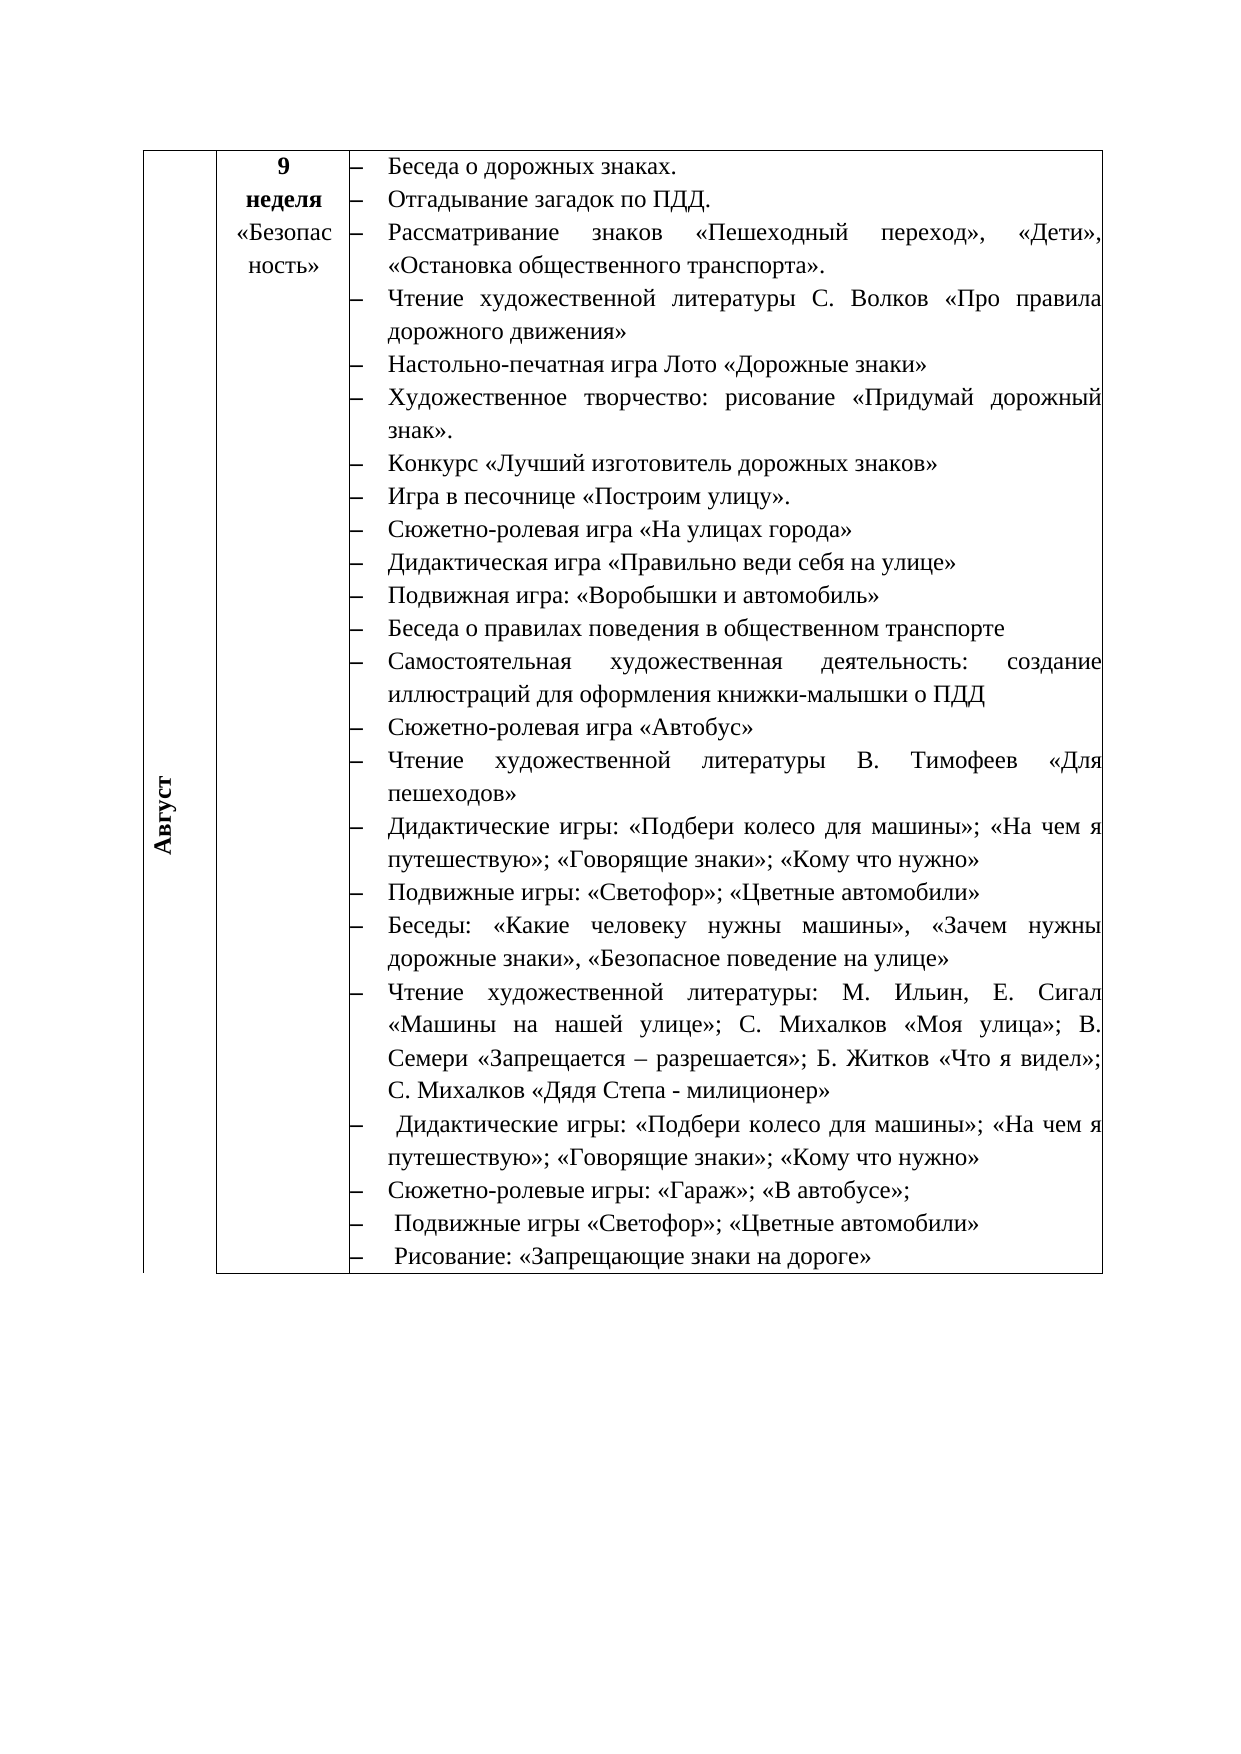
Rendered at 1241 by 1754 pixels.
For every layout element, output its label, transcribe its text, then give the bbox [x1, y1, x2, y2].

table_header Август [144, 151, 216, 1273]
table_header 9 неделя «Безопасность» [217, 151, 349, 1273]
table_header Беседа о дорожных знаках. Отгадывание загадок по ПДД. Рассматривание знаков «Пешеходный переход», «Дети», «Остановка общественного транспорта». Чтение художественной литературы С. Волков «Про правила дорожного движения» Настольно-печатная игра Лото «Дорожные знаки» Художественное творчество: рисование «Придумай дорожный знак». Конкурс «Лучший изготовитель дорожных знаков» Игра в песочнице «Построим улицу». Сюжетно-ролевая игра «На улицах города» Дидактическая игра «Правильно веди себя на улице» Подвижная игра: «Воробышки и автомобиль» Беседа о правилах поведения в общественном транспорте Самостоятельная художественная деятельность: создание иллюстраций для оформления книжки-малышки о ПДД Сюжетно-ролевая игра «Автобус» Чтение художественной литературы В. Тимофеев «Для пешеходов» Дидактические игры: «Подбери колесо для машины»; «На чем я путешествую»; «Говорящие знаки»; «Кому что нужно» Подвижные игры: «Светофор»; «Цветные автомобили» Беседы: «Какие человеку нужны машины», «Зачем нужны дорожные знаки», «Безопасное поведение на улице» Чтение художественной литературы: М. Ильин, Е. Сигал «Машины на нашей улице»; С. Михалков «Моя улица»; В. Семери «Запрещается – разрешается»; Б. Житков «Что я видел»; С. Михалков «Дядя Степа - милиционер» Дидактические игры: «Подбери колесо для машины»; «На чем я путешествую»; «Говорящие знаки»; «Кому что нужно» Сюжетно-ролевые игры: «Гараж»; «В автобусе»; Подвижные игры «Светофор»; «Цветные автомобили» Рисование: «Запрещающие знаки на дороге» [350, 151, 1102, 1273]
